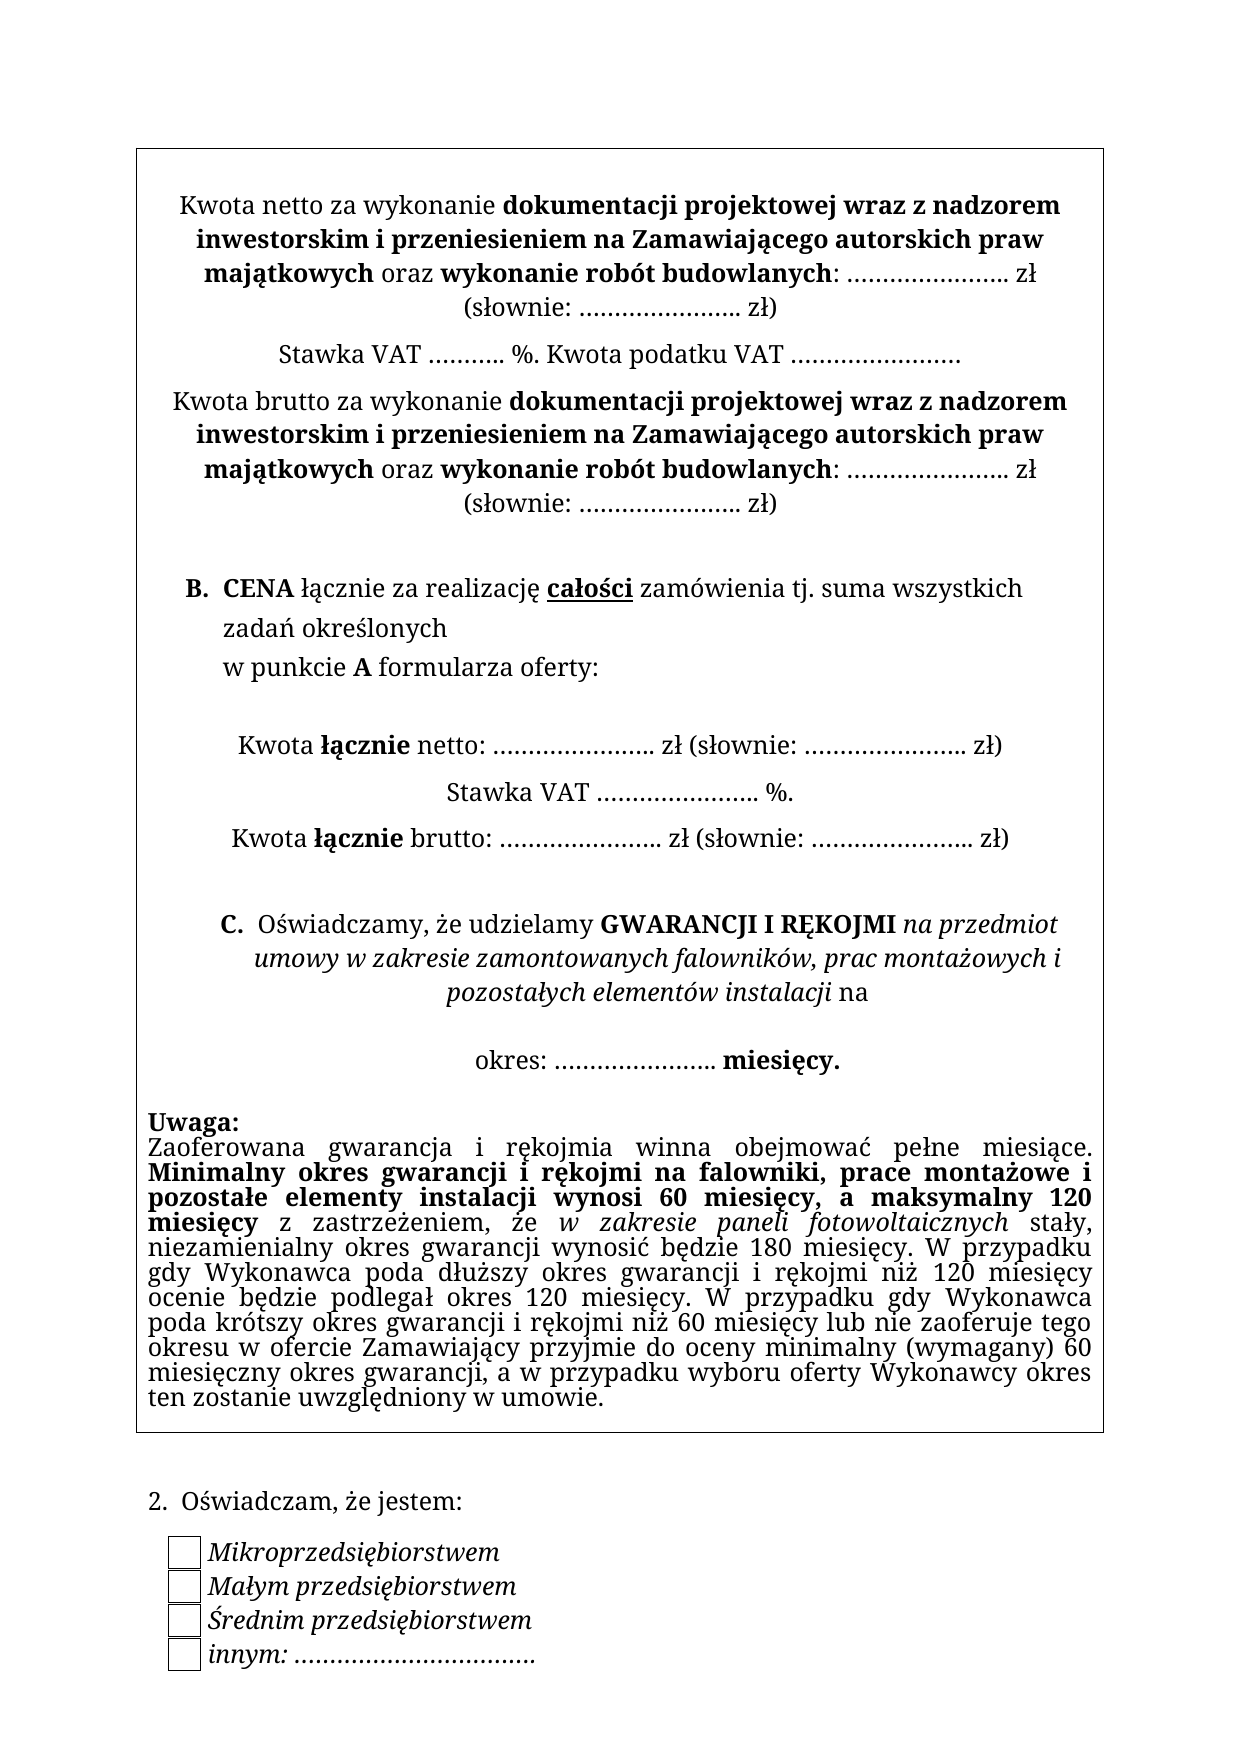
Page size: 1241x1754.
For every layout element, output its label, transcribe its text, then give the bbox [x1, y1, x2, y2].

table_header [137, 149, 1103, 1432]
text innym: ……………………………. [148, 1637, 1093, 1671]
text Małym przedsiębiorstwem [148, 1569, 1093, 1603]
text Mikroprzedsiębiorstwem [148, 1535, 1093, 1569]
text 2. Oświadczam, że jestem: [148, 1484, 1093, 1518]
text Średnim przedsiębiorstwem [148, 1603, 1093, 1637]
